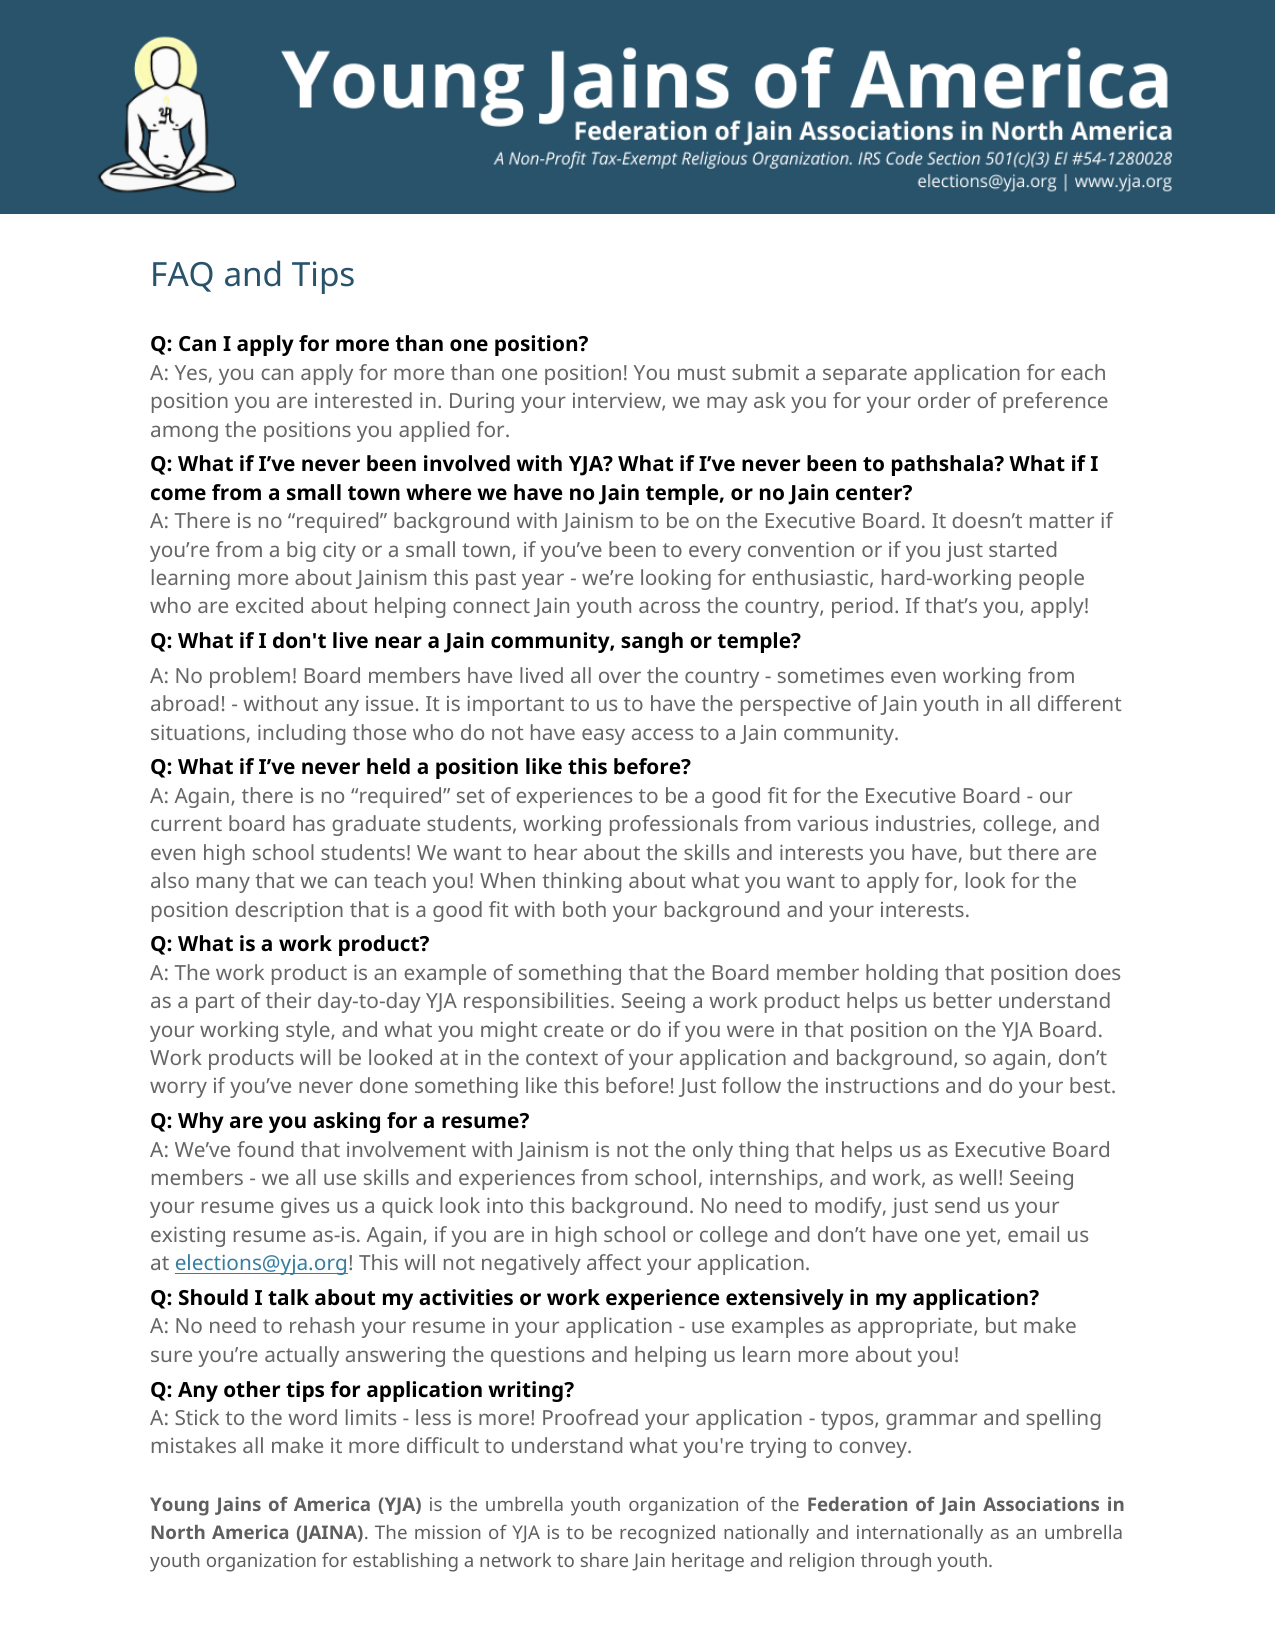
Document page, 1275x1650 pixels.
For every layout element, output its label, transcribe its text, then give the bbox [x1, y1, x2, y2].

text Q: Why are you asking for a resume? A: We’ve found that involvement with Jainism is not the only thing that helps us as Executive Board members - we all use skills and experiences from school, internships, and work, as well! Seeing your resume gives us a quick look into this background. No need to modify, just send us your existing resume as-is. Again, if you are in high school or college and don’t have one yet, email us at elections@yja.org! This will not negatively affect your application. [150, 1106, 1125, 1277]
text Q: What if I’ve never held a position like this before? A: Again, there is no “required” set of experiences to be a good fit for the Executive Board - our current board has graduate students, working professionals from various industries, college, and even high school students! We want to hear about the skills and interests you have, but there are also many that we can teach you! When thinking about what you want to apply for, look for the position description that is a good fit with both your background and your interests. [150, 752, 1125, 923]
text Q: Should I talk about my activities or work experience extensively in my application? A: No need to rehash your resume in your application - use examples as appropriate, but make sure you’re actually answering the questions and helping us learn more about you! [150, 1283, 1125, 1368]
text Q: What is a work product? A: The work product is an example of something that the Board member holding that position does as a part of their day-to-day YJA responsibilities. Seeing a work product helps us better understand your working style, and what you might create or do if you were in that position on the YJA Board. Work products will be looked at in the context of your application and background, so again, don’t worry if you’ve never done something like this before! Just follow the instructions and do your best. [150, 929, 1125, 1100]
subtitle FAQ and Tips [150, 187, 1125, 296]
text Q: What if I don't live near a Jain community, sangh or temple? [150, 626, 1125, 655]
picture [0, 0, 1275, 214]
text A: No problem! Board members have lived all over the country - sometimes even working from abroad! - without any issue. It is important to us to have the perspective of Jain youth in all different situations, including those who do not have easy access to a Jain community. [150, 661, 1125, 746]
text Q: Can I apply for more than one position? A: Yes, you can apply for more than one position! You must submit a separate application for each position you are interested in. During your interview, we may ask you for your order of preference among the positions you applied for. [150, 329, 1125, 443]
text Q: What if I’ve never been involved with YJA? What if I’ve never been to pathshala? What if I come from a small town where we have no Jain temple, or no Jain center? A: There is no “required” background with Jainism to be on the Executive Board. It doesn’t matter if you’re from a big city or a small town, if you’ve been to every convention or if you just started learning more about Jainism this past year - we’re looking for enthusiastic, hard-working people who are excited about helping connect Jain youth across the country, period. If that’s you, apply! [150, 449, 1125, 620]
text Q: Any other tips for application writing? A: Stick to the word limits - less is more! Proofread your application - typos, grammar and spelling mistakes all make it more difficult to understand what you're trying to convey. [150, 1375, 1125, 1460]
